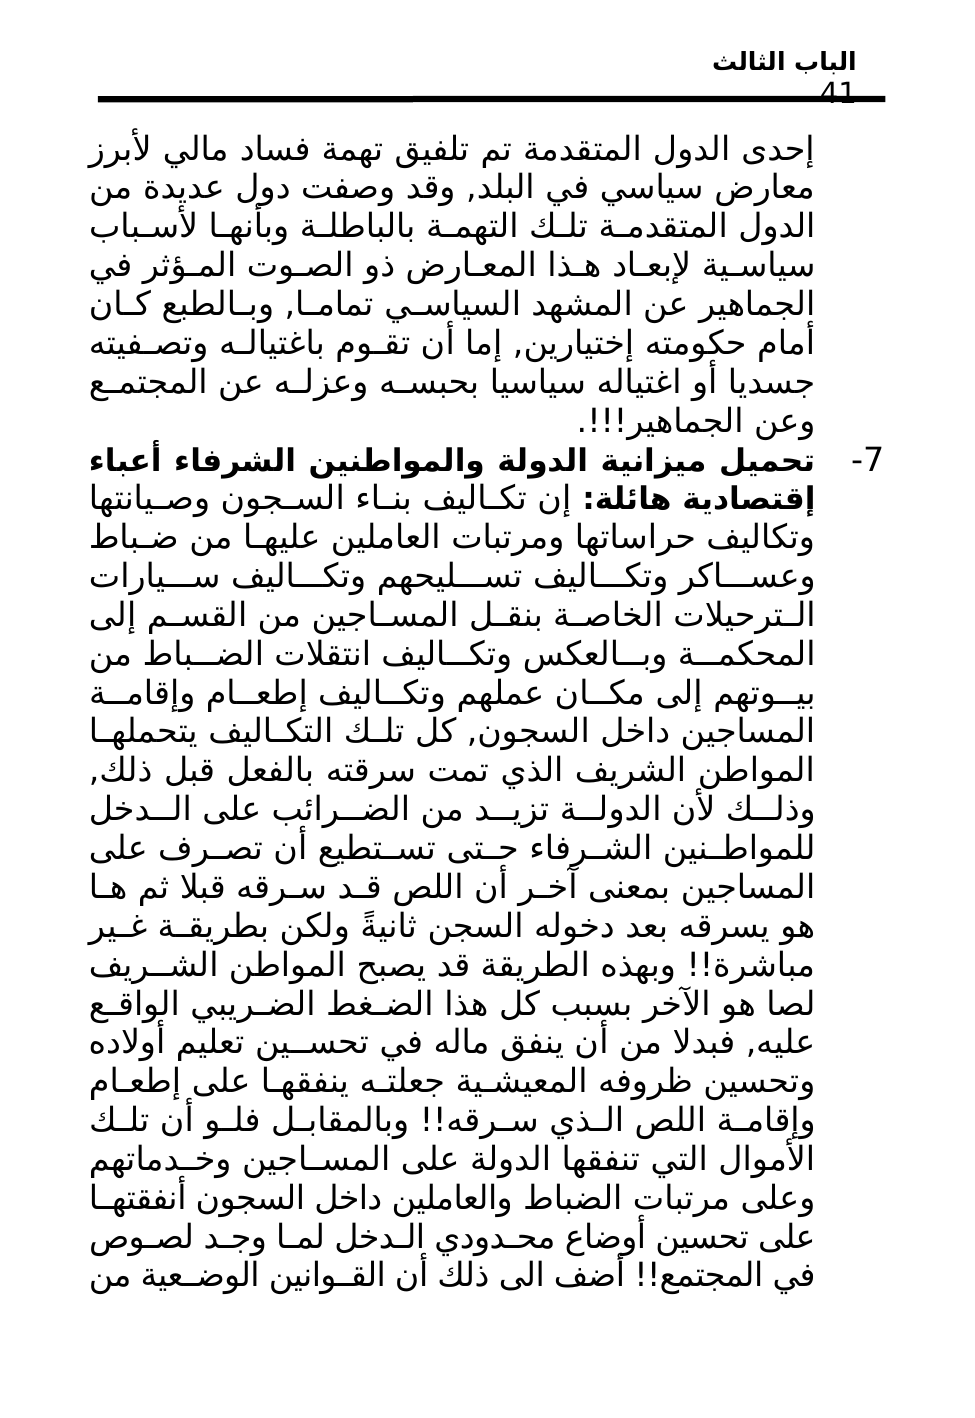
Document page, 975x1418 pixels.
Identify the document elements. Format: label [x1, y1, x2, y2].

list [89, 129, 851, 440]
list [89, 440, 851, 1295]
